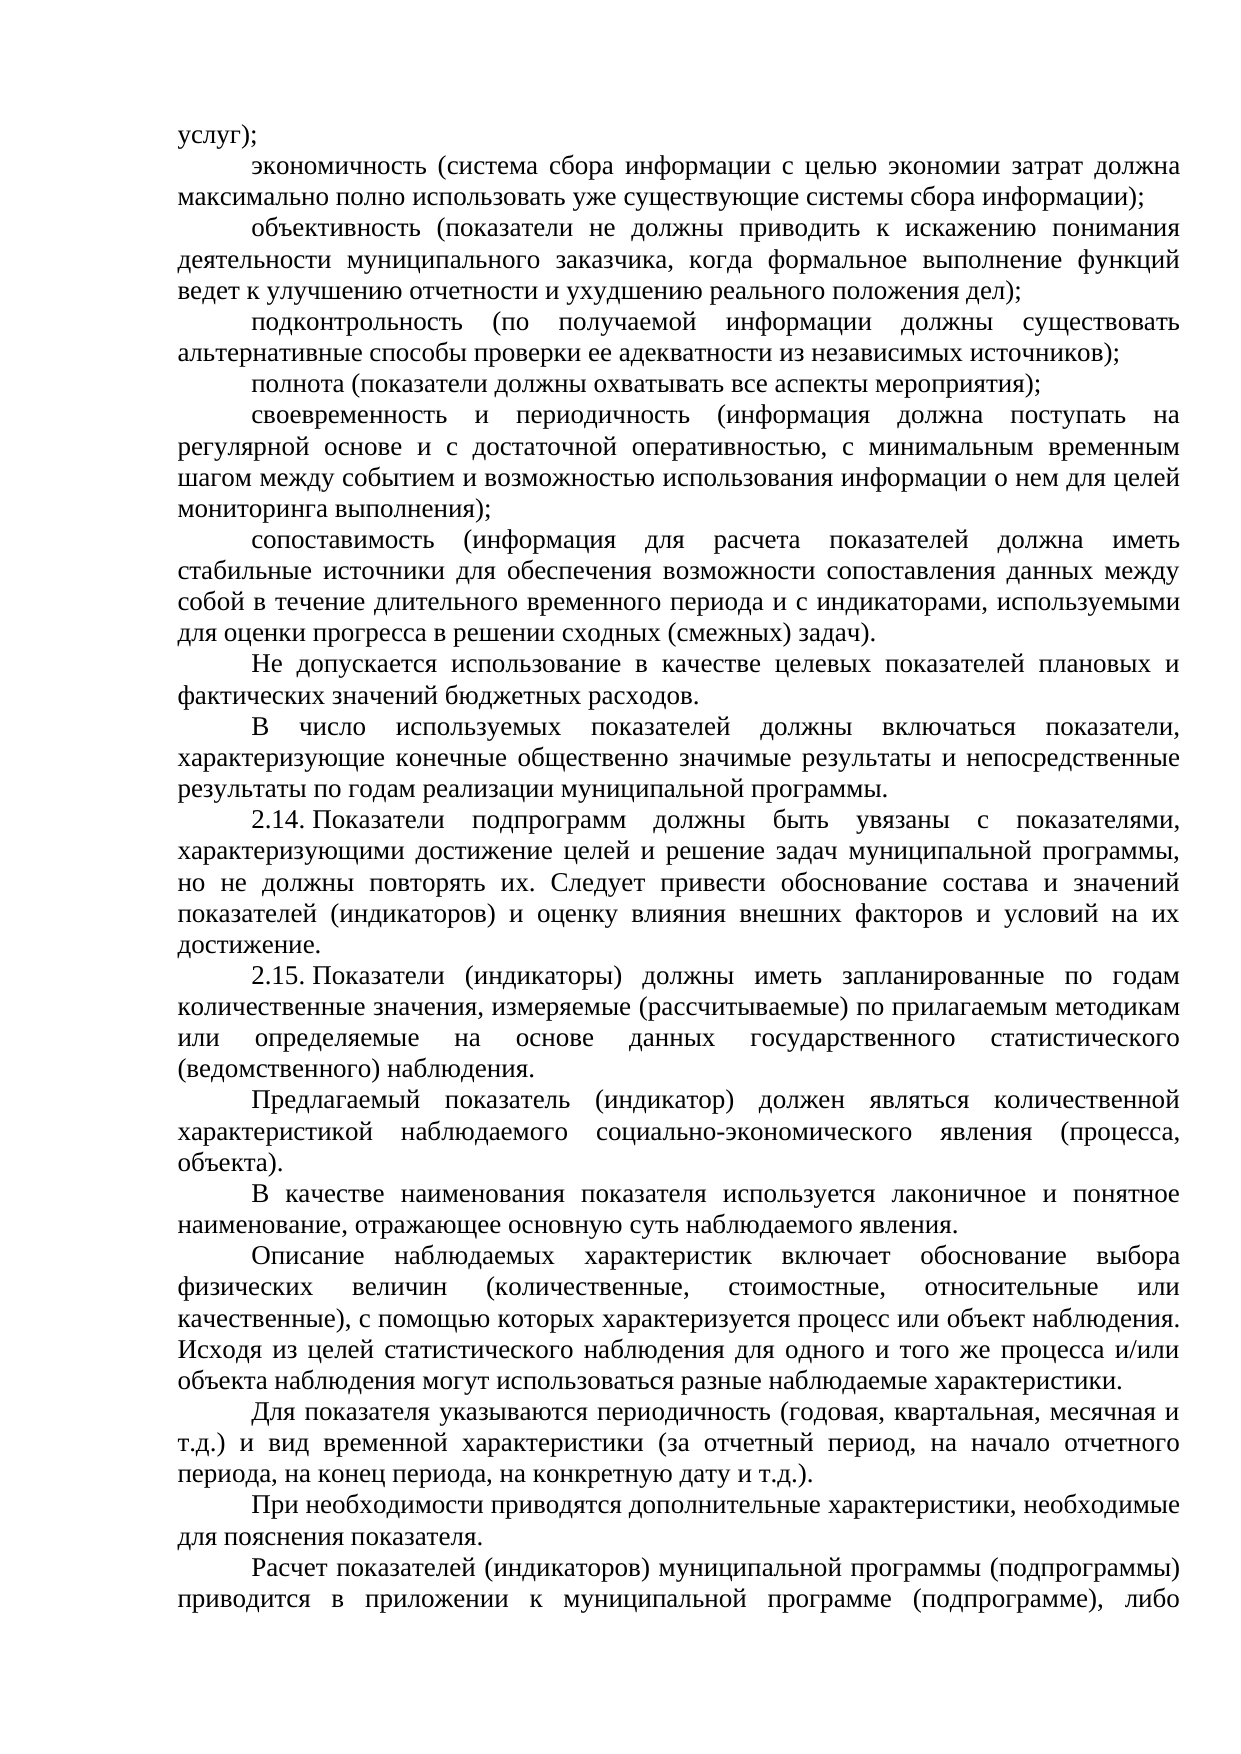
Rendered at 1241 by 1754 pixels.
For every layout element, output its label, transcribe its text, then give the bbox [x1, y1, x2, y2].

text своевременность и периодичность (информация должна поступать на регулярной основе и с достаточной оперативностью, с минимальным временным шагом между событием и возможностью использования информации о нем для целей мониторинга выполнения); [177, 398, 1181, 523]
text Предлагаемый показатель (индикатор) должен являться количественной характеристикой наблюдаемого социально-экономического явления (процесса, объекта). [177, 1084, 1181, 1177]
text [177, 1551, 1181, 1613]
text подконтрольность (по получаемой информации должны существовать альтернативные способы проверки ее адекватности из независимых источников); [177, 305, 1181, 367]
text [177, 118, 1181, 149]
text сопоставимость (информация для расчета показателей должна иметь стабильные источники для обеспечения возможности сопоставления данных между собой в течение длительного временного периода и с индикаторами, используемыми для оценки прогресса в решении сходных (смежных) задач). [177, 523, 1181, 648]
text При необходимости приводятся дополнительные характеристики, необходимые для пояснения показателя. [177, 1488, 1181, 1551]
text Для показателя указываются периодичность (годовая, квартальная, месячная и т.д.) и вид временной характеристики (за отчетный период, на начало отчетного периода, на конец периода, на конкретную дату и т.д.). [177, 1395, 1181, 1488]
text объективность (показатели не должны приводить к искажению понимания деятельности муниципального заказчика, когда формальное выполнение функций ведет к улучшению отчетности и ухудшению реального положения дел); [177, 212, 1181, 305]
text Описание наблюдаемых характеристик включает обоснование выбора физических величин (количественные, стоимостные, относительные или качественные), с помощью которых характеризуется процесс или объект наблюдения. Исходя из целей статистического наблюдения для одного и того же процесса и/или объекта наблюдения могут использоваться разные наблюдаемые характеристики. [177, 1239, 1181, 1395]
text В качестве наименования показателя используется лаконичное и понятное наименование, отражающее основную суть наблюдаемого явления. [177, 1177, 1181, 1239]
text экономичность (система сбора информации с целью экономии затрат должна максимально полно использовать уже существующие системы сбора информации); [177, 149, 1181, 212]
text полнота (показатели должны охватывать все аспекты мероприятия); [177, 367, 1181, 398]
text 2.14. Показатели подпрограмм должны быть увязаны с показателями, характеризующими достижение целей и решение задач муниципальной программы, но не должны повторять их. Следует привести обоснование состава и значений показателей (индикаторов) и оценку влияния внешних факторов и условий на их достижение. [177, 803, 1181, 959]
text Не допускается использование в качестве целевых показателей плановых и фактических значений бюджетных расходов. [177, 648, 1181, 710]
text 2.15. Показатели (индикаторы) должны иметь запланированные по годам количественные значения, измеряемые (рассчитываемые) по прилагаемым методикам или определяемые на основе данных государственного статистического (ведомственного) наблюдения. [177, 959, 1181, 1084]
text В число используемых показателей должны включаться показатели, характеризующие конечные общественно значимые результаты и непосредственные результаты по годам реализации муниципальной программы. [177, 710, 1181, 803]
